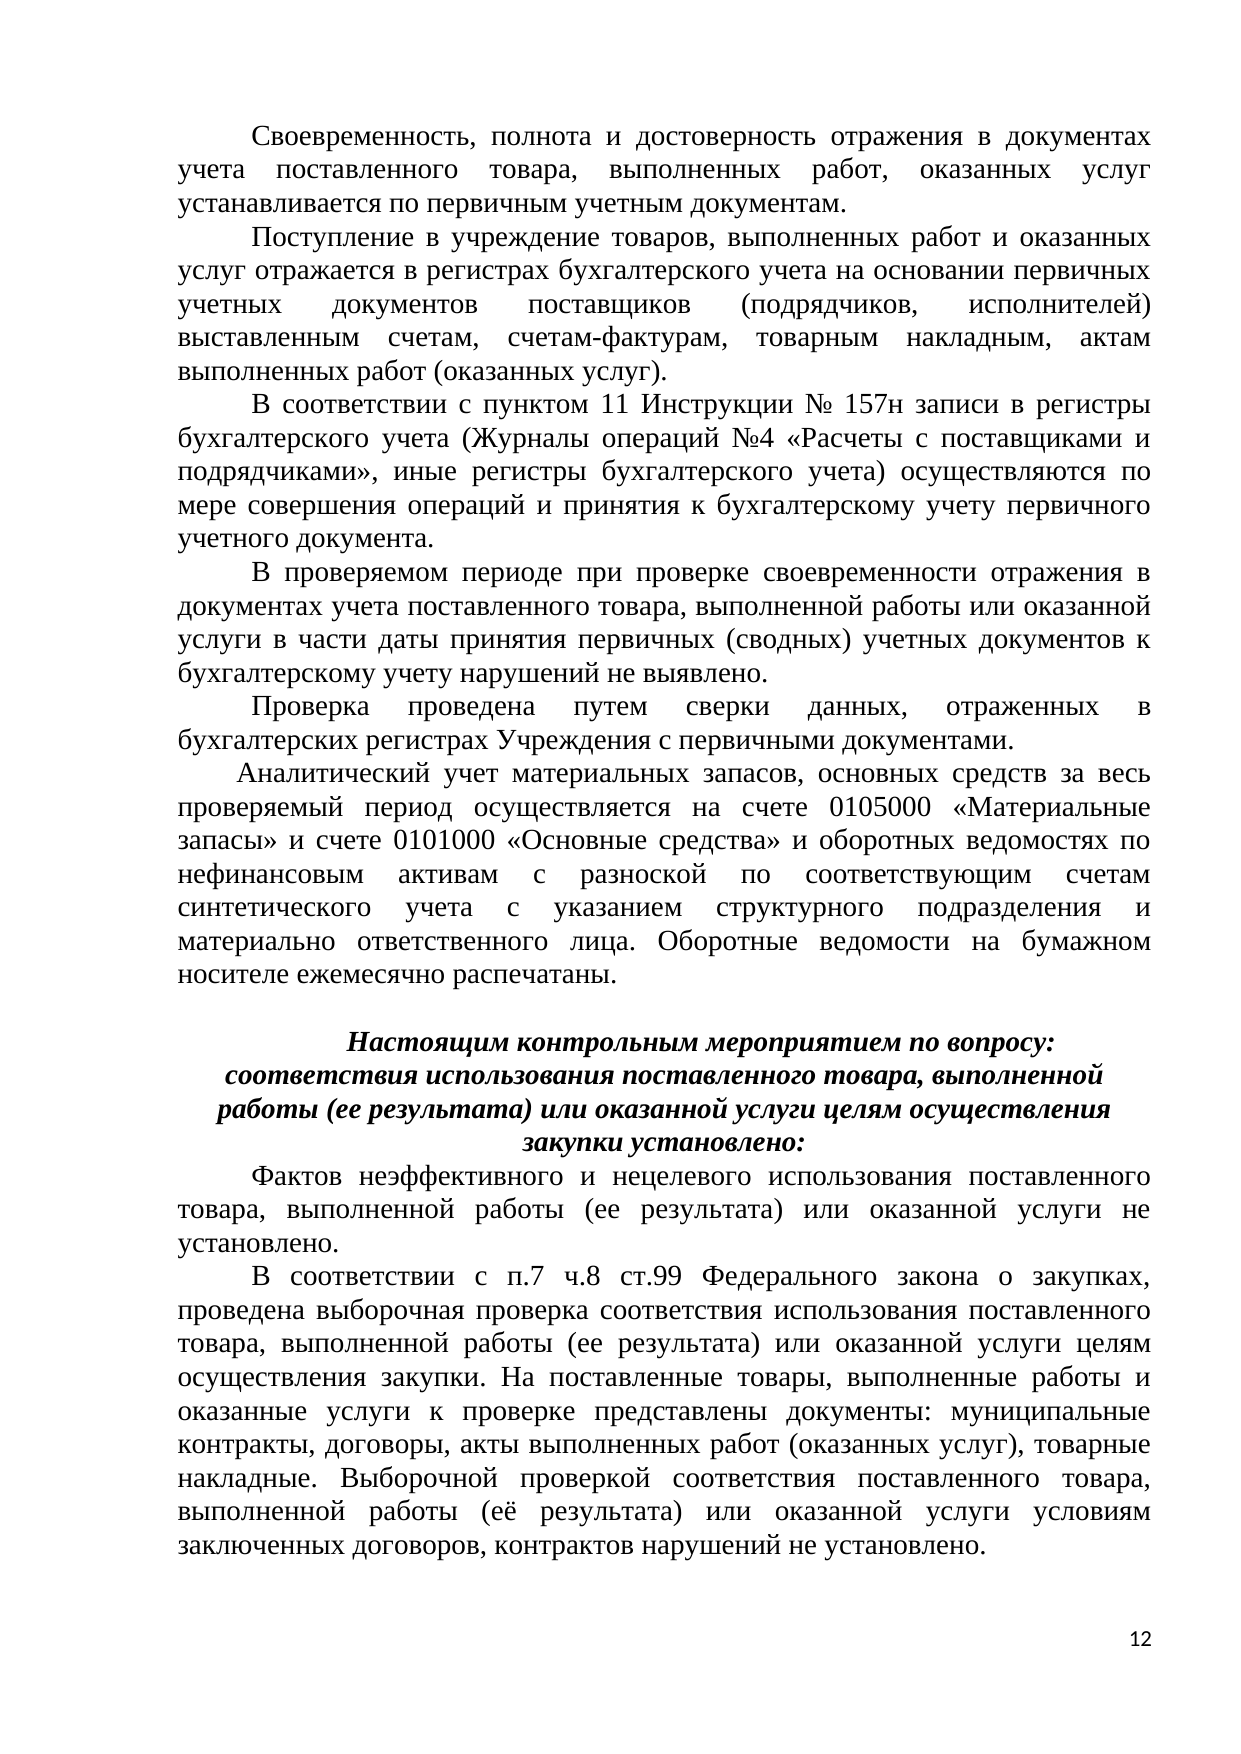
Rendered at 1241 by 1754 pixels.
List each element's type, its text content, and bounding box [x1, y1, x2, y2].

text В проверяемом периоде при проверке своевременности отражения в документах учета поставленного товара, выполненной работы или оказанной услуги в части даты принятия первичных (сводных) учетных документов к бухгалтерскому учету нарушений не выявлено. [177, 554, 1152, 688]
text В соответствии с п.7 ч.8 ст.99 Федерального закона о закупках, проведена выборочная проверка соответствия использования поставленного товара, выполненной работы (ее результата) или оказанной услуги целям осуществления закупки. На поставленные товары, выполненные работы и оказанные услуги к проверке представлены документы: муниципальные контракты, договоры, акты выполненных работ (оказанных услуг), товарные накладные. Выборочной проверкой соответствия поставленного товара, выполненной работы (её результата) или оказанной услуги условиям заключенных договоров, контрактов нарушений не установлено. [177, 1258, 1152, 1560]
text Своевременность, полнота и достоверность отражения в документах учета поставленного товара, выполненных работ, оказанных услуг устанавливается по первичным учетным документам. [177, 118, 1152, 219]
text Фактов неэффективного и нецелевого использования поставленного товара, выполненной работы (ее результата) или оказанной услуги не установлено. [177, 1158, 1152, 1258]
text Поступление в учреждение товаров, выполненных работ и оказанных услуг отражается в регистрах бухгалтерского учета на основании первичных учетных документов поставщиков (подрядчиков, исполнителей) выставленным счетам, счетам-фактурам, товарным накладным, актам выполненных работ (оказанных услуг). [177, 219, 1152, 386]
text Настоящим контрольным мероприятием по вопросу: соответствия использования поставленного товара, выполненной работы (ее результата) или оказанной услуги целям осуществления закупки установлено: [177, 1024, 1152, 1158]
text Проверка проведена путем сверки данных, отраженных в бухгалтерских регистрах Учреждения с первичными документами. [177, 688, 1152, 755]
text В соответствии с пунктом 11 Инструкции № 157н записи в регистры бухгалтерского учета (Журналы операций №4 «Расчеты с поставщиками и подрядчиками», иные регистры бухгалтерского учета) осуществляются по мере совершения операций и принятия к бухгалтерскому учету первичного учетного документа. [177, 386, 1152, 554]
text Аналитический учет материальных запасов, основных средств за весь проверяемый период осуществляется на счете 0105000 «Материальные запасы» и счете 0101000 «Основные средства» и оборотных ведомостях по нефинансовым активам с разноской по соответствующим счетам синтетического учета с указанием структурного подразделения и материально ответственного лица. Оборотные ведомости на бумажном носителе ежемесячно распечатаны. [177, 755, 1152, 990]
